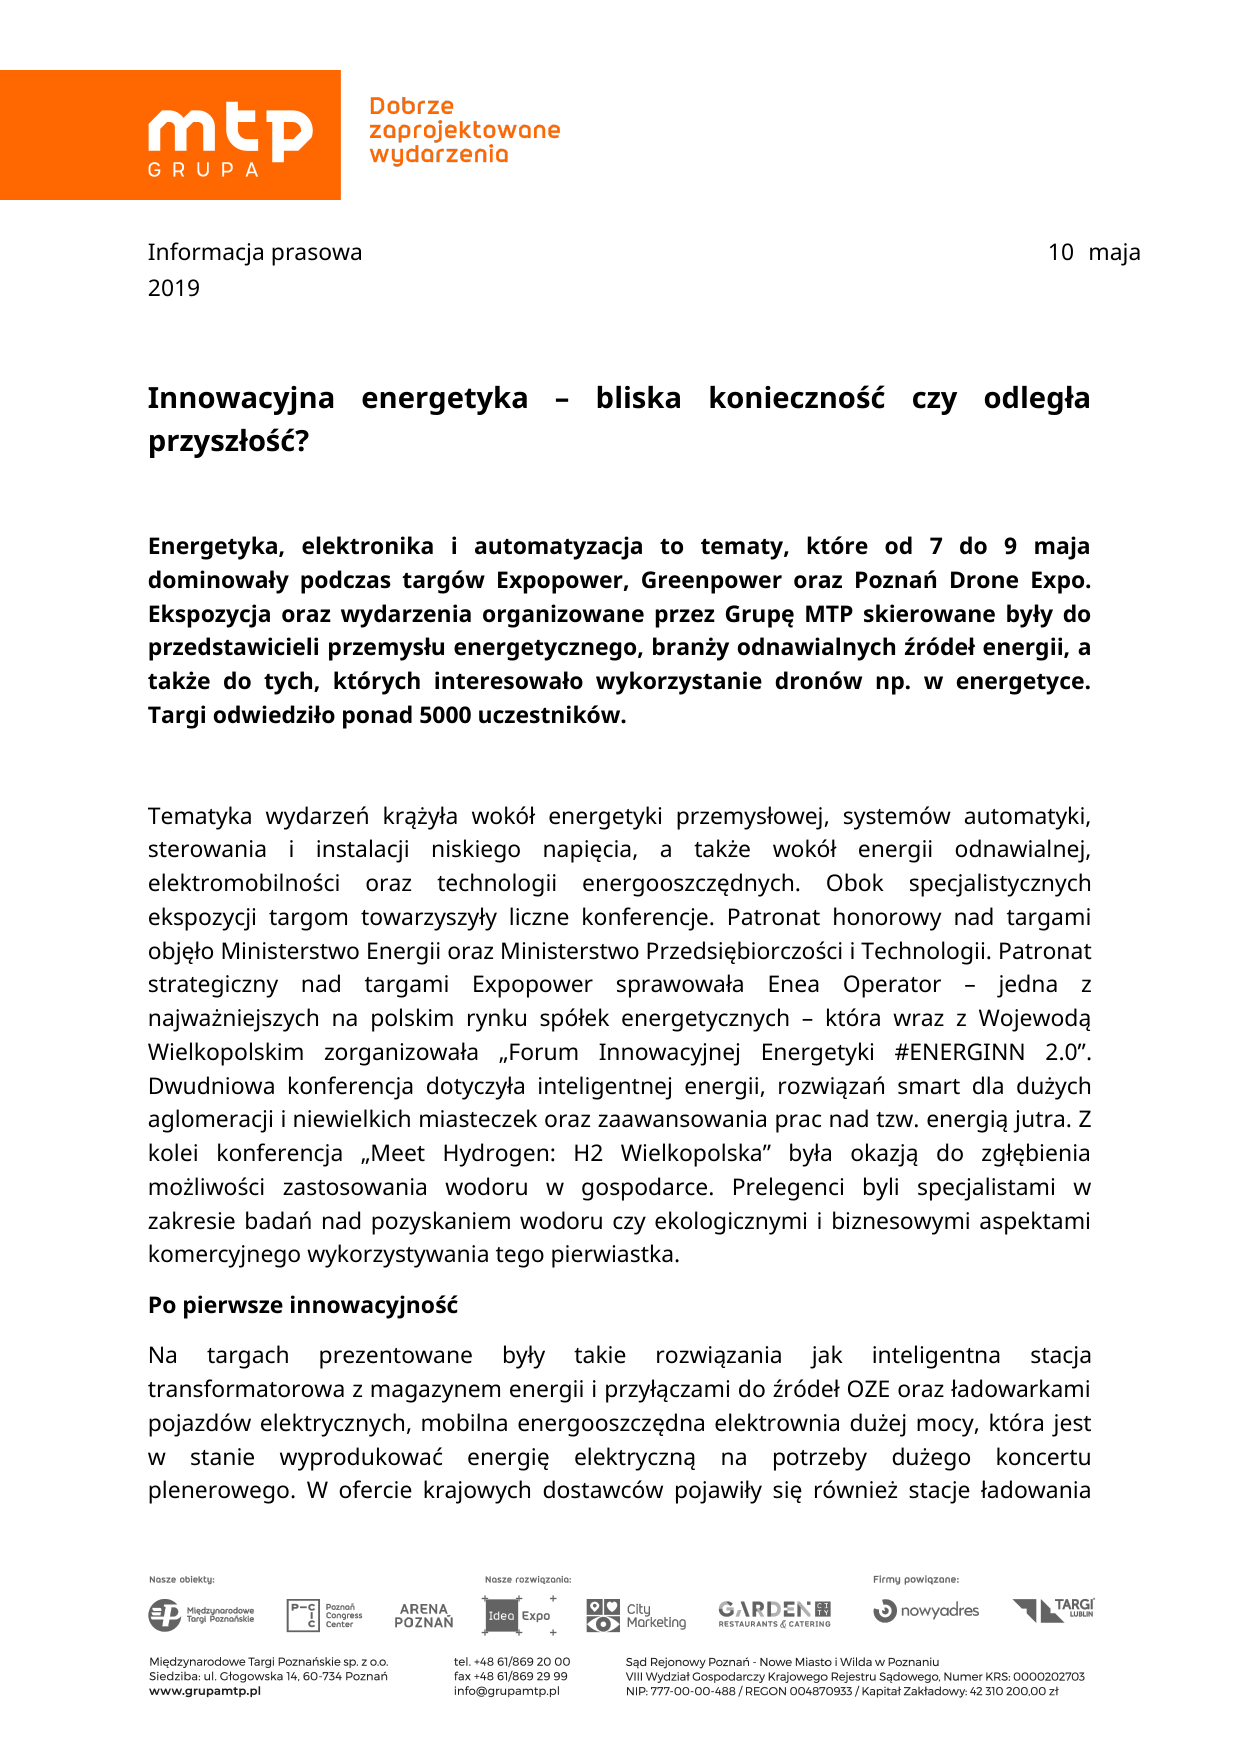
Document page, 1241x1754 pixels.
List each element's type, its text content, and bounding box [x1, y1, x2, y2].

text Innowacyjna energetyka – bliska konieczność czy odległa przyszłość? [148, 377, 1092, 460]
text Tematyka wydarzeń krążyła wokół energetyki przemysłowej, systemów automatyki, sterowania i instalacji niskiego napięcia, a także wokół energii odnawialnej, elektromobilności oraz technologii energooszczędnych. Obok specjalistycznych ekspozycji targom towarzyszyły liczne konferencje. Patronat honorowy nad targami objęło Ministerstwo Energii oraz Ministerstwo Przedsiębiorczości i Technologii. Patronat strategiczny nad targami Expopower sprawowała Enea Operator – jedna z najważniejszych na polskim rynku spółek energetycznych – która wraz z Wojewodą Wielkopolskim zorganizowała „Forum Innowacyjnej Energetyki #ENERGINN 2.0”. Dwudniowa konferencja dotyczyła inteligentnej energii, rozwiązań smart dla dużych aglomeracji i niewielkich miasteczek oraz zaawansowania prac nad tzw. energią jutra. Z kolei konferencja „Meet Hydrogen: H2 Wielkopolska” była okazją do zgłębienia możliwości zastosowania wodoru w gospodarce. Prelegenci byli specjalistami w zakresie badań nad pozyskaniem wodoru czy ekologicznymi i biznesowymi aspektami komercyjnego wykorzystywania tego pierwiastka. [148, 800, 1092, 1270]
text Energetyka, elektronika i automatyzacja to tematy, które od 7 do 9 maja dominowały podczas targów Expopower, Greenpower oraz Poznań Drone Expo. Ekspozycja oraz wydarzenia organizowane przez Grupę MTP skierowane były do przedstawicieli przemysłu energetycznego, branży odnawialnych źródeł energii, a także do tych, których interesowało wykorzystanie dronów np. w energetyce. Targi odwiedziło ponad 5000 uczestników. [148, 530, 1092, 730]
text Po pierwsze innowacyjność [148, 1289, 1092, 1320]
text Informacja prasowa 10 maja 2019 [148, 236, 1141, 303]
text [148, 1339, 1092, 1506]
picture [0, 0, 1239, 1754]
